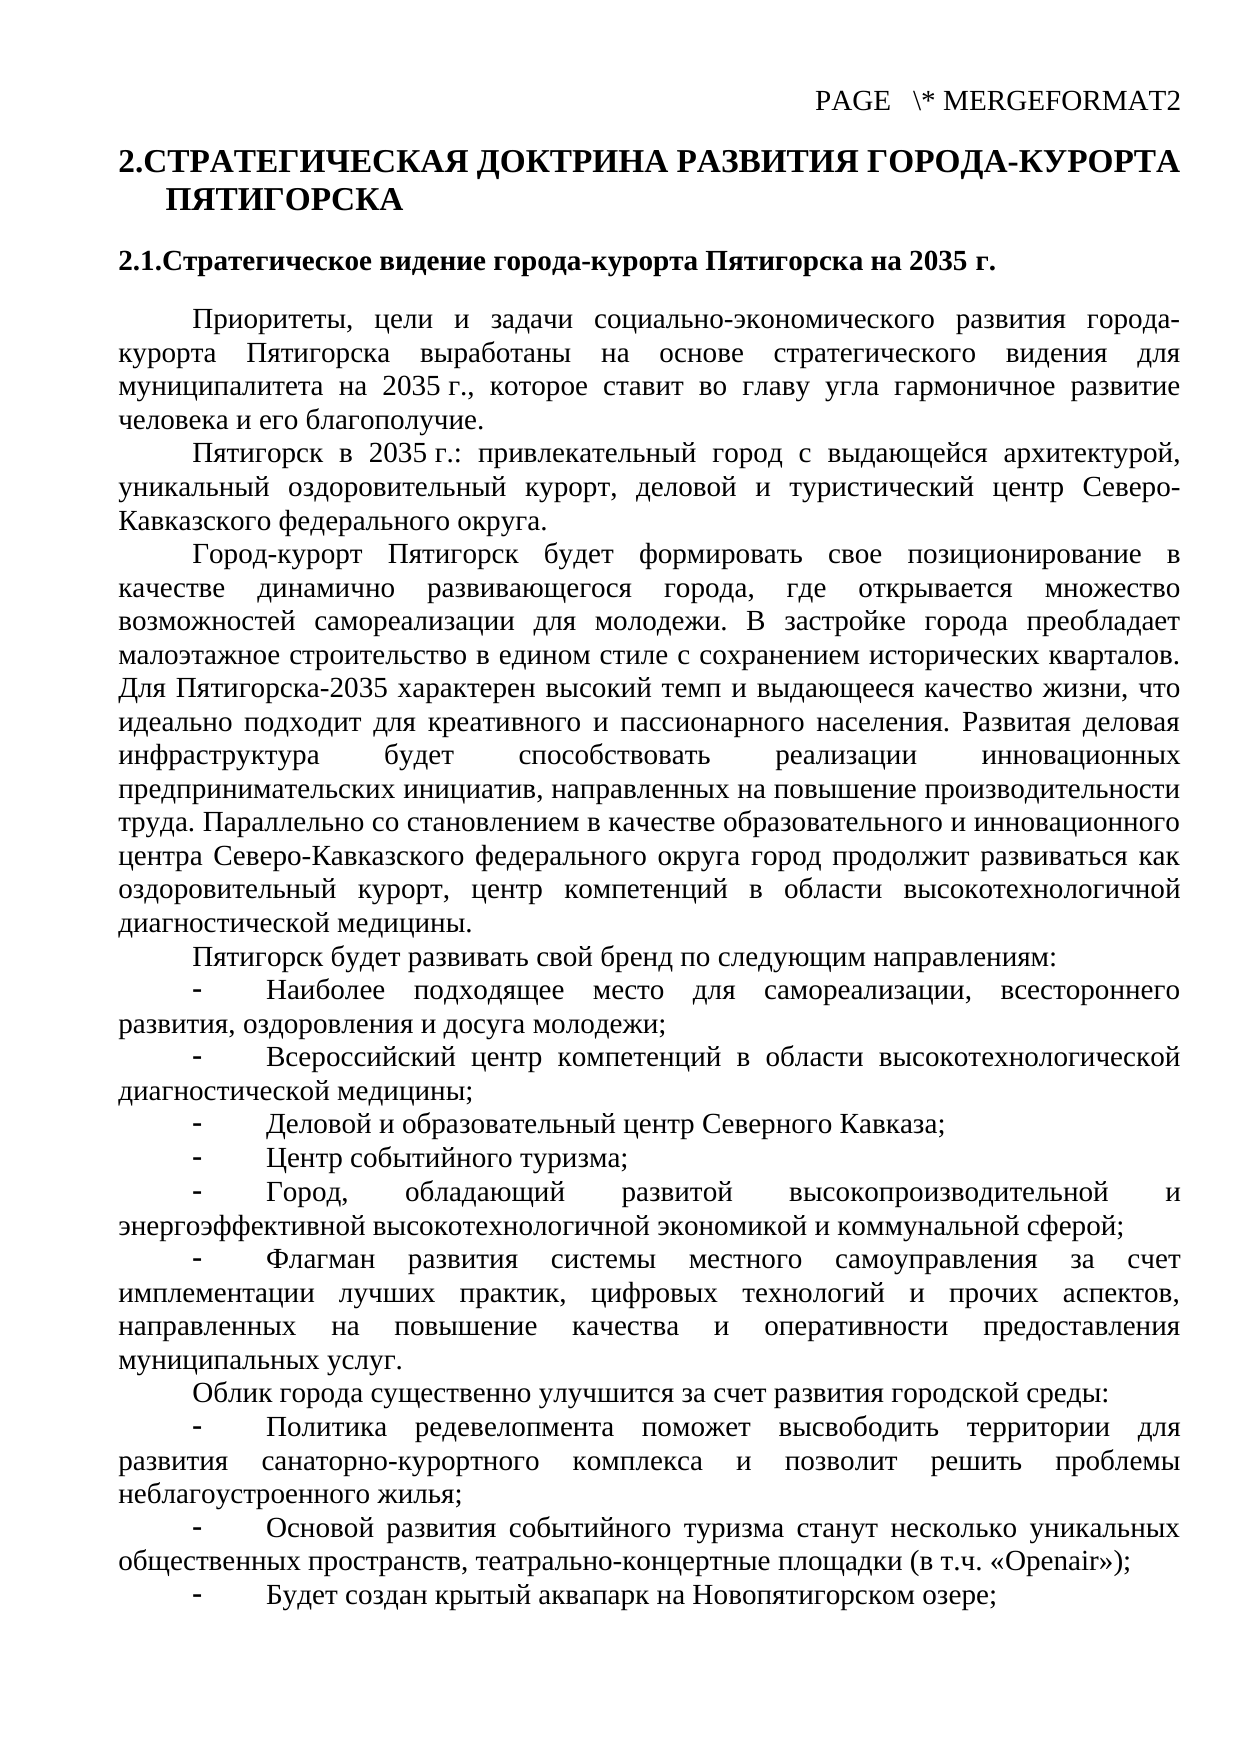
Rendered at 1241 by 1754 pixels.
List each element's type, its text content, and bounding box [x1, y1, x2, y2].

list Центр событийного туризма; [118, 1140, 1181, 1174]
list Деловой и образовательный центр Северного Кавказа; [118, 1107, 1181, 1140]
list Основой развития событийного туризма станут несколько уникальных общественных пространств, театрально-концертные площадки (в т.ч. «Openair»); [118, 1510, 1181, 1577]
subtitle 2.1.Стратегическое видение города-курорта Пятигорска на 2035 г. [118, 243, 1181, 276]
list Будет создан крытый аквапарк на Новопятигорском озере; [118, 1577, 1181, 1611]
list Город, обладающий развитой высокопроизводительной и энергоэффективной высокотехнологичной экономикой и коммунальной сферой; [118, 1174, 1181, 1241]
list Всероссийский центр компетенций в области высокотехнологической диагностической медицины; [118, 1039, 1181, 1107]
list Политика редевелопмента поможет высвободить территории для развития санаторно-курортного комплекса и позволит решить проблемы неблагоустроенного жилья; [118, 1409, 1181, 1510]
text Пятигорск будет развивать свой бренд по следующим направлениям: [118, 939, 1181, 972]
text 2.СТРАТЕГИЧЕСКАЯ ДОКТРИНА РАЗВИТИЯ ГОРОДА-КУРОРТА ПЯТИГОРСКА [118, 141, 1181, 218]
text Пятигорск в 2035 г.: привлекательный город с выдающейся архитектурой, уникальный оздоровительный курорт, деловой и туристический центр Северо-Кавказского федерального округа. [118, 436, 1181, 536]
text Город-курорт Пятигорск будет формировать свое позиционирование в качестве динамично развивающегося города, где открывается множество возможностей самореализации для молодежи. В застройке города преобладает малоэтажное строительство в едином стиле с сохранением исторических кварталов. Для Пятигорска-2035 характерен высокий темп и выдающееся качество жизни, что идеально подходит для креативного и пассионарного населения. Развитая деловая инфраструктура будет способствовать реализации инновационных предпринимательских инициатив, направленных на повышение производительности труда. Параллельно со становлением в качестве образовательного и инновационного центра Северо-Кавказского федерального округа город продолжит развиваться как оздоровительный курорт, центр компетенций в области высокотехнологичной диагностической медицины. [118, 536, 1181, 939]
text Приоритеты, цели и задачи социально-экономического развития города-курорта Пятигорска выработаны на основе стратегического видения для муниципалитета на 2035 г., которое ставит во главу угла гармоничное развитие человека и его благополучие. [118, 301, 1181, 436]
list Флагман развития системы местного самоуправления за счет имплементации лучших практик, цифровых технологий и прочих аспектов, направленных на повышение качества и оперативности предоставления муниципальных услуг. [118, 1241, 1181, 1375]
list Наиболее подходящее место для самореализации, всестороннего развития, оздоровления и досуга молодежи; [118, 972, 1181, 1039]
text Облик города существенно улучшится за счет развития городской среды: [118, 1375, 1181, 1409]
